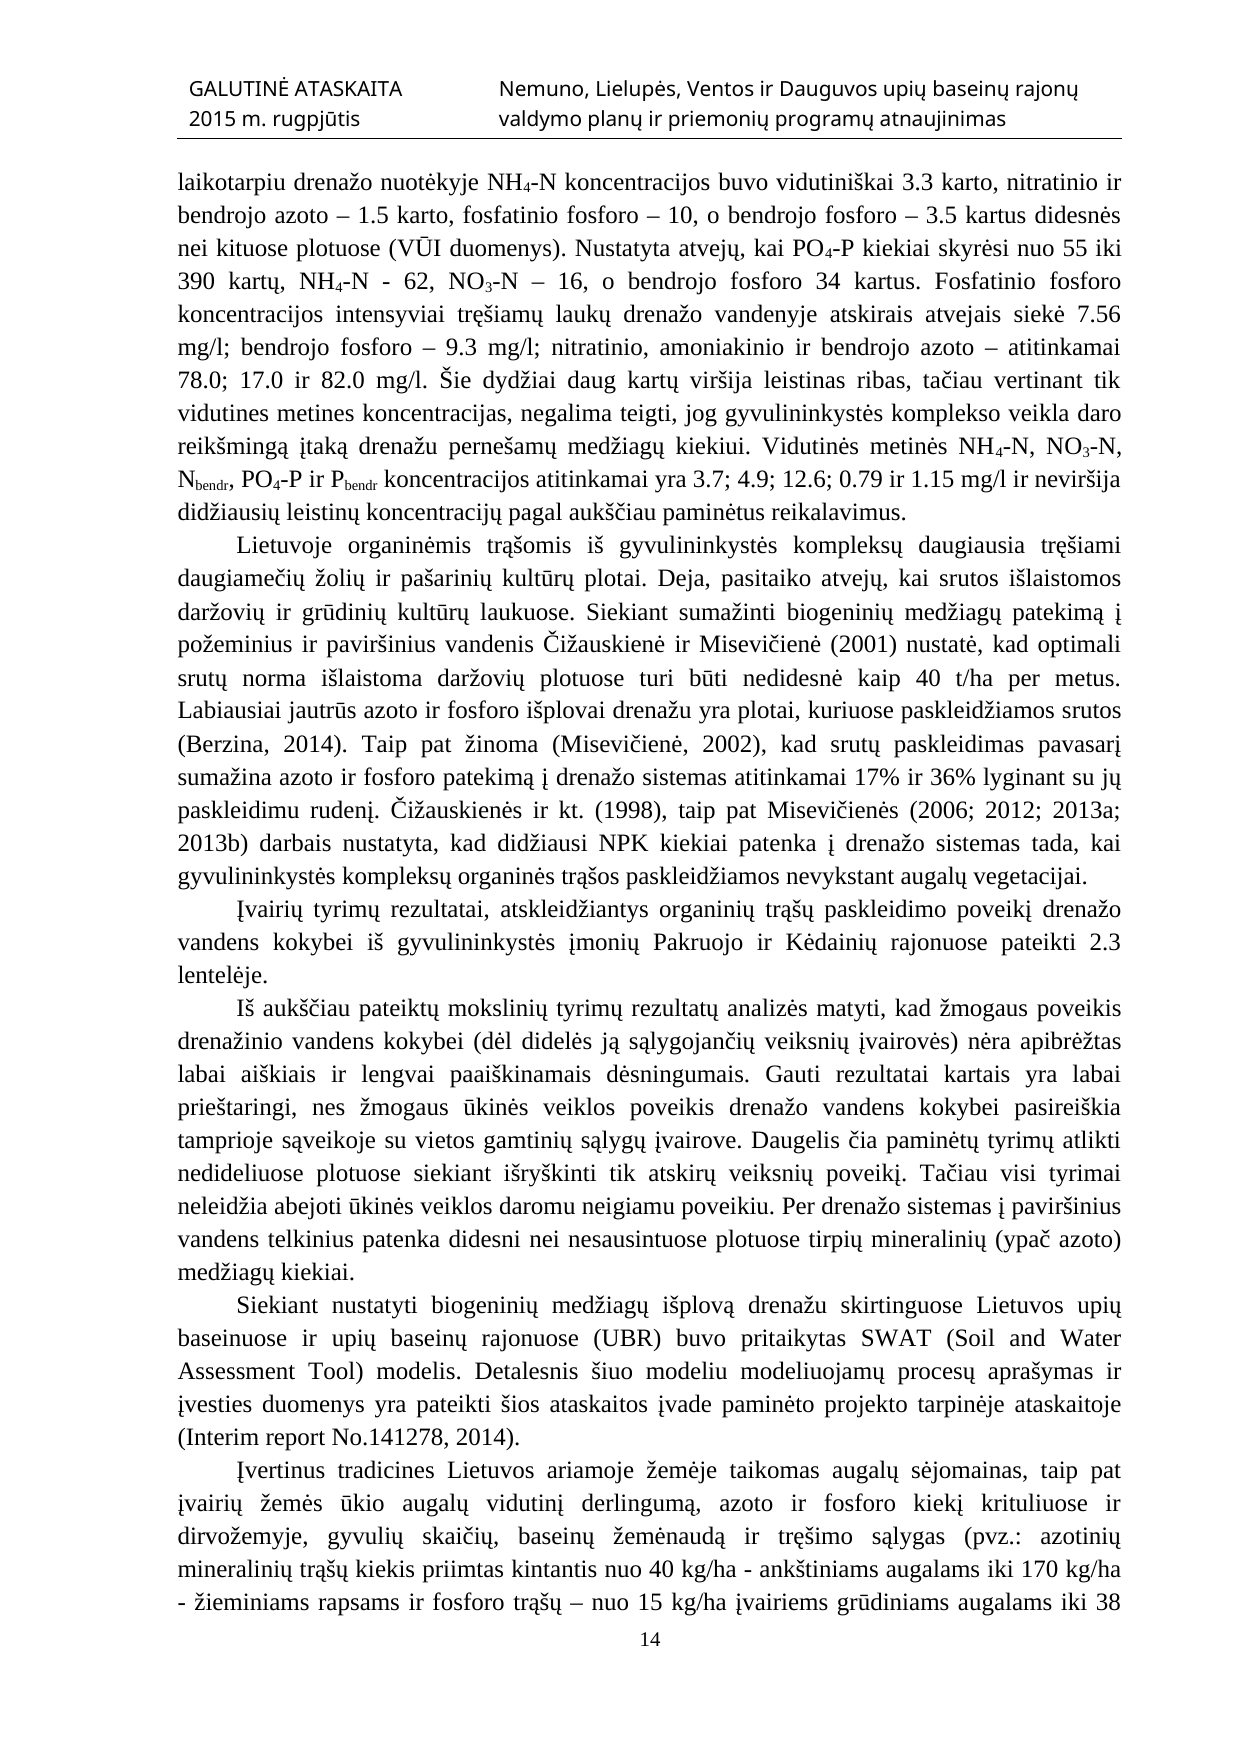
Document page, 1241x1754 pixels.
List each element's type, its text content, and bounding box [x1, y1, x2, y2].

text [177, 167, 1122, 526]
text Siekiant nustatyti biogeninių medžiagų išplovą drenažu skirtinguose Lietuvos upių baseinuose ir upių baseinų rajonuose (UBR) buvo pritaikytas SWAT (Soil and Water Assessment Tool) modelis. Detalesnis šiuo modeliu modeliuojamų procesų aprašymas ir įvesties duomenys yra pateikti šios ataskaitos įvade paminėto projekto tarpinėje ataskaitoje (Interim report No.141278, 2014). [177, 1290, 1122, 1451]
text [177, 1455, 1122, 1616]
text Lietuvoje organinėmis trąšomis iš gyvulininkystės kompleksų daugiausia tręšiami daugiamečių žolių ir pašarinių kultūrų plotai. Deja, pasitaiko atvejų, kai srutos išlaistomos daržovių ir grūdinių kultūrų laukuose. Siekiant sumažinti biogeninių medžiagų patekimą į požeminius ir paviršinius vandenis Čižauskienė ir Misevičienė (2001) nustatė, kad optimali srutų norma išlaistoma daržovių plotuose turi būti nedidesnė kaip 40 t/ha per metus. Labiausiai jautrūs azoto ir fosforo išplovai drenažu yra plotai, kuriuose paskleidžiamos srutos (Berzina, 2014). Taip pat žinoma (Misevičienė, 2002), kad srutų paskleidimas pavasarį sumažina azoto ir fosforo patekimą į drenažo sistemas atitinkamai 17% ir 36% lyginant su jų paskleidimu rudenį. Čižauskienės ir kt. (1998), taip pat Misevičienės (2006; 2012; 2013a; 2013b) darbais nustatyta, kad didžiausi NPK kiekiai patenka į drenažo sistemas tada, kai gyvulininkystės kompleksų organinės trąšos paskleidžiamos nevykstant augalų vegetacijai. [177, 531, 1122, 889]
text Įvairių tyrimų rezultatai, atskleidžiantys organinių trąšų paskleidimo poveikį drenažo vandens kokybei iš gyvulininkystės įmonių Pakruojo ir Kėdainių rajonuose pateikti 2.3 lentelėje. [177, 894, 1122, 988]
text Iš aukščiau pateiktų mokslinių tyrimų rezultatų analizės matyti, kad žmogaus poveikis drenažinio vandens kokybei (dėl didelės ją sąlygojančių veiksnių įvairovės) nėra apibrėžtas labai aiškiais ir lengvai paaiškinamais dėsningumais. Gauti rezultatai kartais yra labai prieštaringi, nes žmogaus ūkinės veiklos poveikis drenažo vandens kokybei pasireiškia tamprioje sąveikoje su vietos gamtinių sąlygų įvairove. Daugelis čia paminėtų tyrimų atlikti nedideliuose plotuose siekiant išryškinti tik atskirų veiksnių poveikį. Tačiau visi tyrimai neleidžia abejoti ūkinės veiklos daromu neigiamu poveikiu. Per drenažo sistemas į paviršinius vandens telkinius patenka didesni nei nesausintuose plotuose tirpių mineralinių (ypač azoto) medžiagų kiekiai. [177, 993, 1122, 1286]
